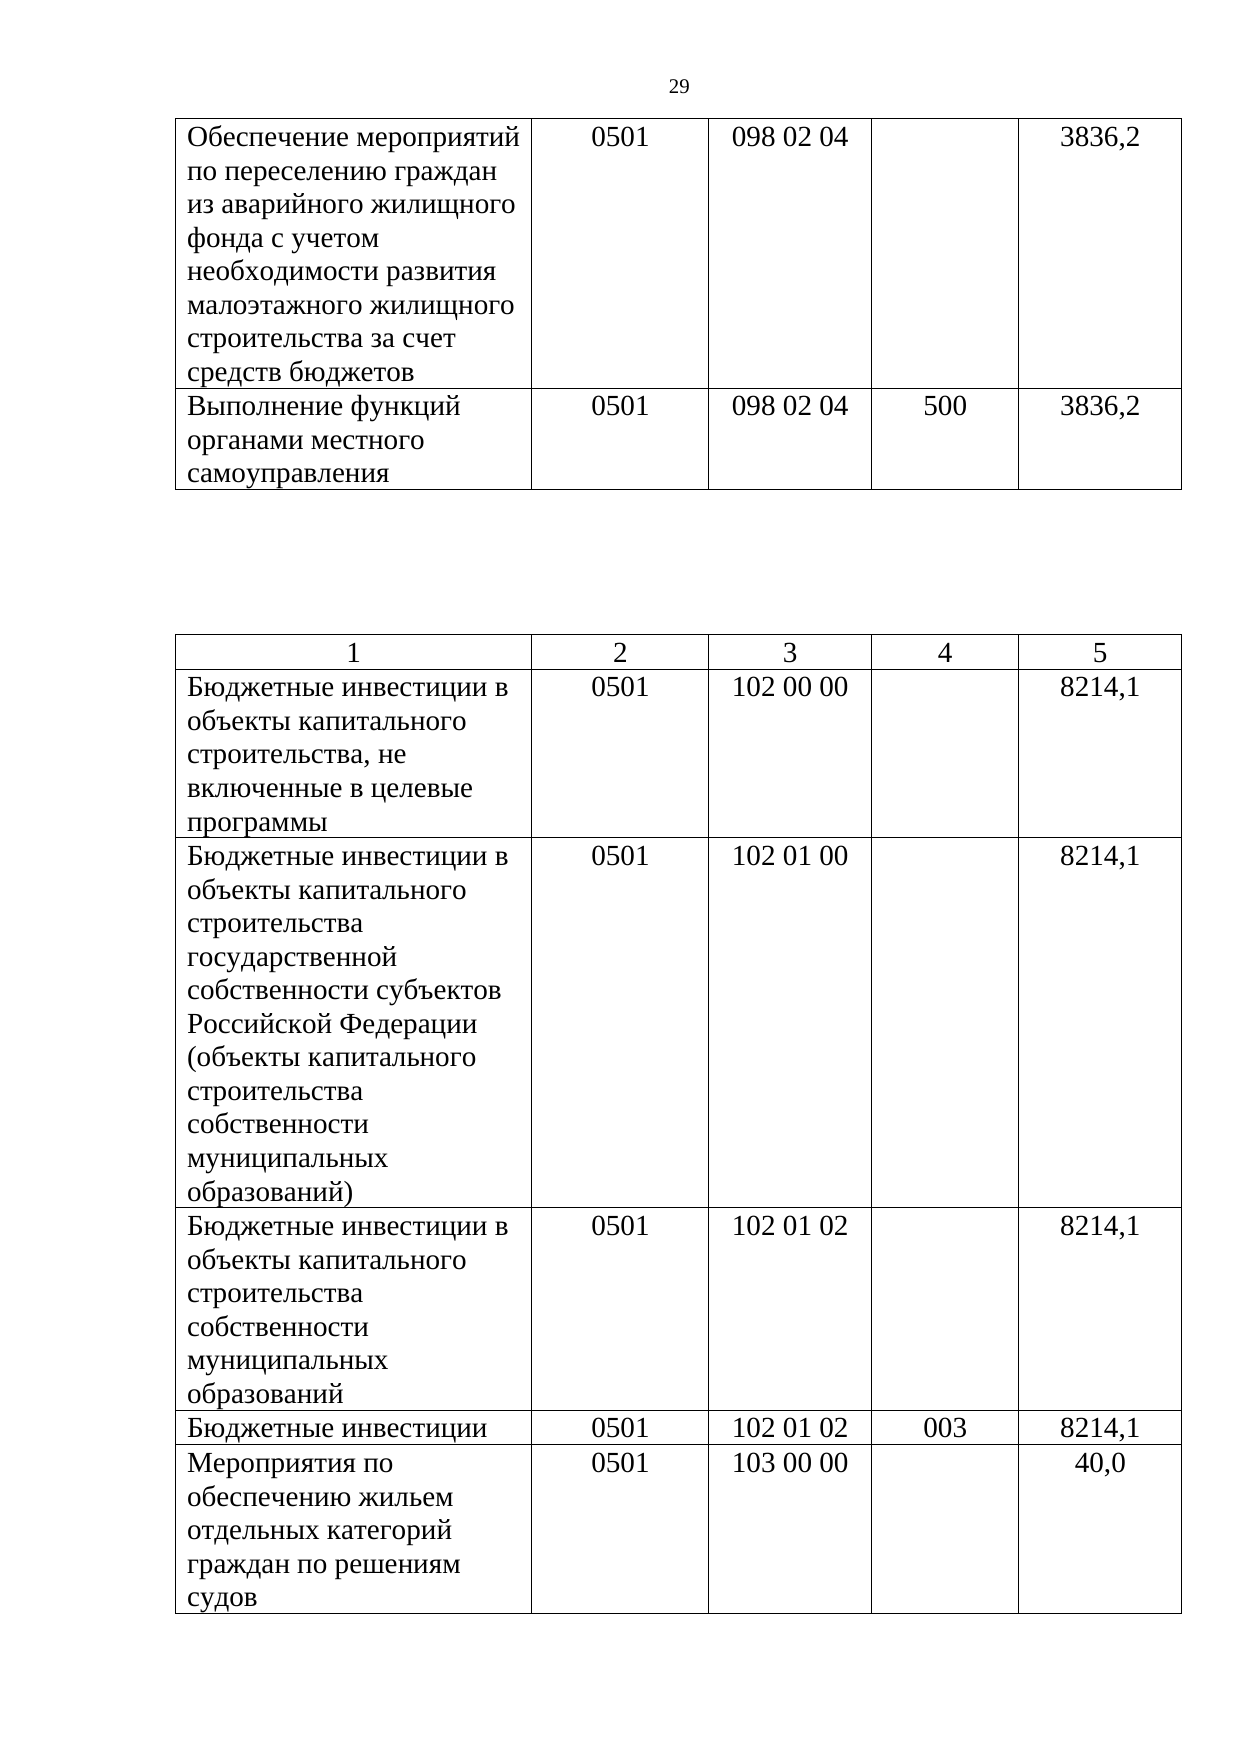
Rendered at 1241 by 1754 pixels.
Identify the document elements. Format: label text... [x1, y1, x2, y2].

table_cell Выполнение функций органами местного самоуправления [176, 389, 531, 489]
table_cell [872, 838, 1018, 1207]
table_cell 003 [872, 1411, 1018, 1444]
table_cell Бюджетные инвестиции в объекты капитального строительства государственной собственности субъектов Российской Федерации (объекты капитального строительства собственности муниципальных образований) [176, 838, 531, 1207]
table_cell [872, 119, 1018, 387]
table_cell 3836,2 [1019, 119, 1181, 387]
table_cell 3836,2 [1019, 389, 1181, 489]
table_cell 0501 [532, 1208, 708, 1409]
table_cell 0501 [532, 838, 708, 1207]
table_cell 8214,1 [1019, 1411, 1181, 1444]
table_cell 102 00 00 [709, 670, 871, 837]
table_cell Бюджетные инвестиции [176, 1411, 531, 1444]
table_header 2 [532, 635, 708, 668]
table_cell 0501 [532, 119, 708, 387]
table_header 5 [1019, 635, 1181, 668]
table_cell 8214,1 [1019, 838, 1181, 1207]
table_cell 40,0 [1019, 1445, 1181, 1613]
table_cell [872, 1208, 1018, 1409]
table_cell 102 01 02 [709, 1208, 871, 1409]
table_header 1 [176, 635, 531, 668]
table_cell 0501 [532, 670, 708, 837]
table_header 4 [872, 635, 1018, 668]
table_cell Обеспечение мероприятий по переселению граждан из аварийного жилищного фонда с учетом необходимости развития малоэтажного жилищного строительства за счет средств бюджетов [176, 119, 531, 387]
table_cell 098 02 04 [709, 389, 871, 489]
table_cell 103 00 00 [709, 1445, 871, 1613]
table_cell Бюджетные инвестиции в объекты капитального строительства собственности муниципальных образований [176, 1208, 531, 1409]
table_cell 0501 [532, 389, 708, 489]
table_cell Мероприятия по обеспечению жильем отдельных категорий граждан по решениям судов [176, 1445, 531, 1613]
table_header 3 [709, 635, 871, 668]
table_cell [872, 1445, 1018, 1613]
table_cell 102 01 02 [709, 1411, 871, 1444]
table_cell 0501 [532, 1445, 708, 1613]
table_cell 0501 [532, 1411, 708, 1444]
table_cell 098 02 04 [709, 119, 871, 387]
table_cell 8214,1 [1019, 670, 1181, 837]
table_cell 102 01 00 [709, 838, 871, 1207]
table_cell 8214,1 [1019, 1208, 1181, 1409]
table_cell Бюджетные инвестиции в объекты капитального строительства, не включенные в целевые программы [176, 670, 531, 837]
table_cell [872, 670, 1018, 837]
table_cell 500 [872, 389, 1018, 489]
